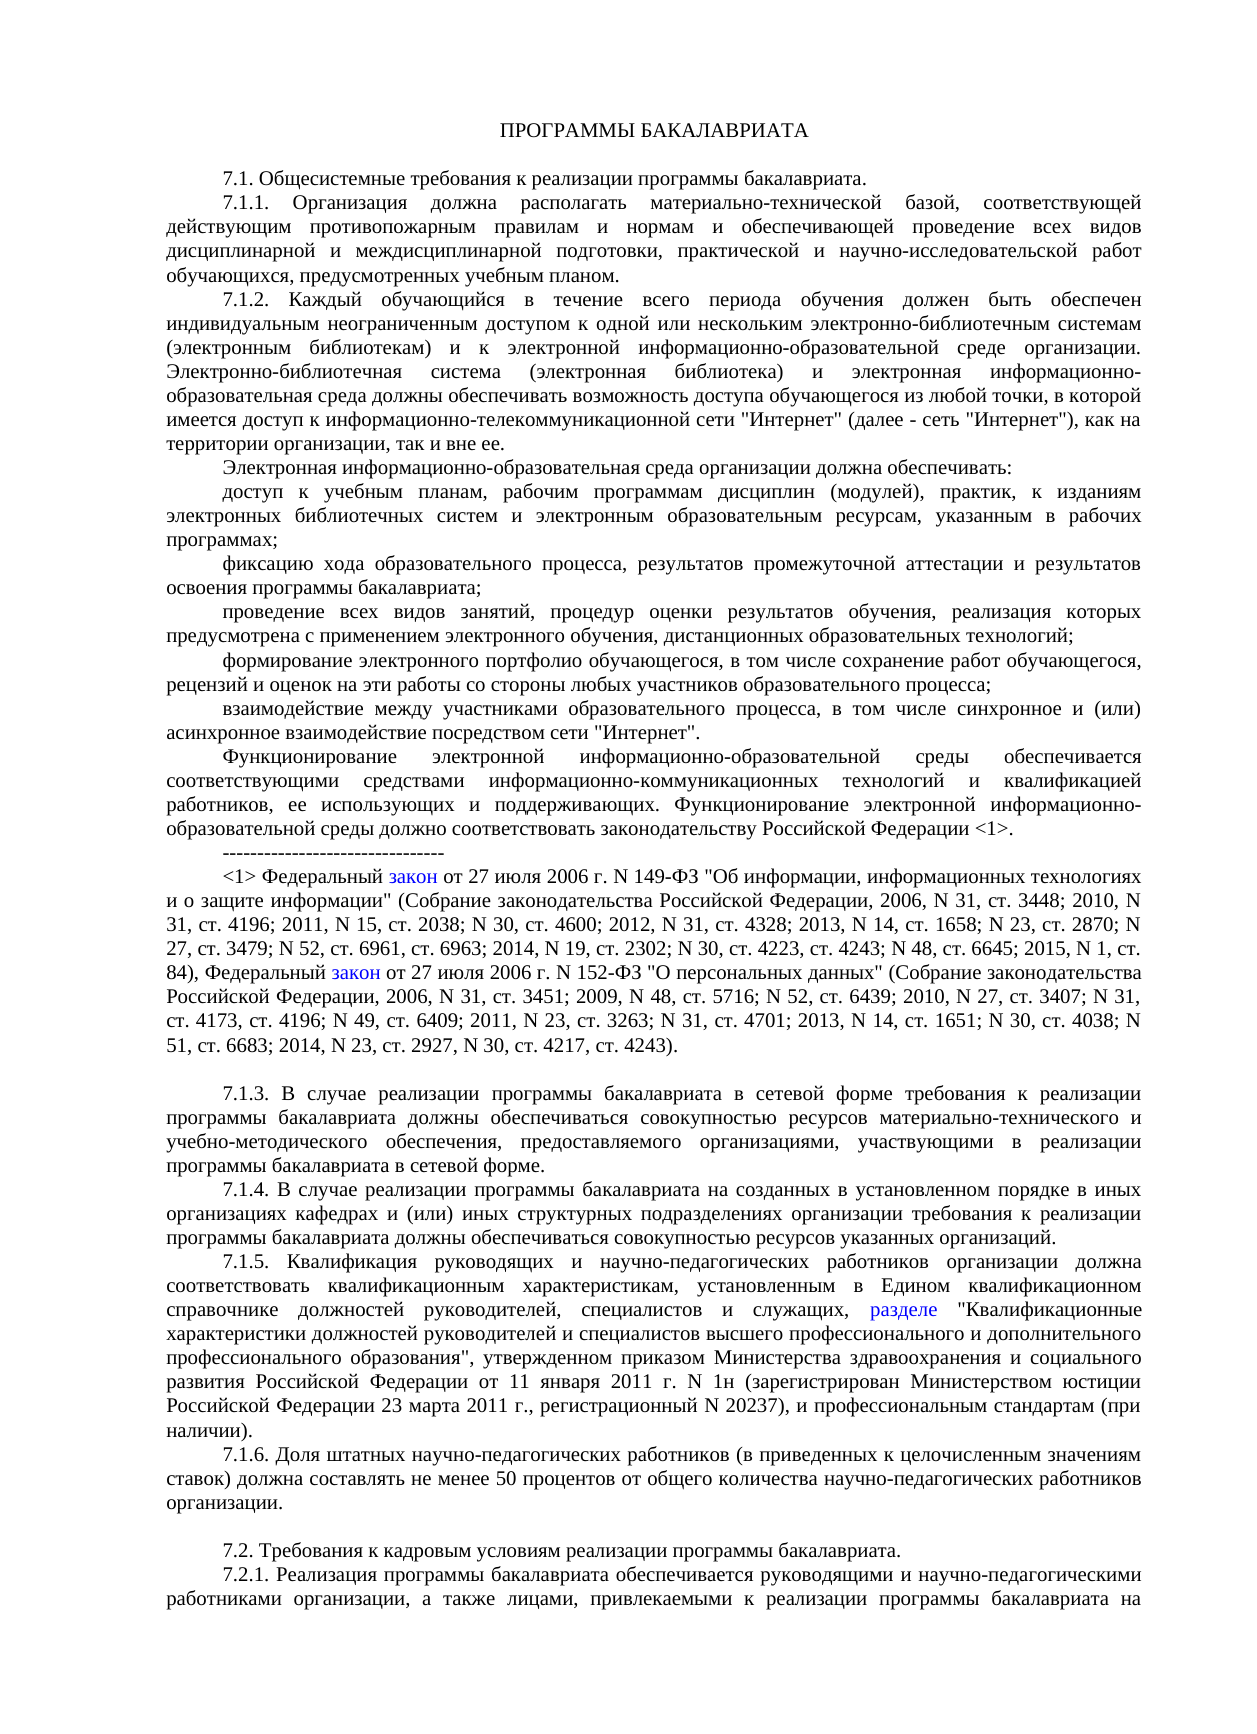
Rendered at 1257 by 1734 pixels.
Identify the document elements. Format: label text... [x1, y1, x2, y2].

text формирование электронного портфолио обучающегося, в том числе сохранение работ обучающегося, рецензий и оценок на эти работы со стороны любых участников образовательного процесса; [166, 647, 1142, 696]
text 7.1. Общесистемные требования к реализации программы бакалавриата. [166, 166, 1142, 190]
text 7.1.3. В случае реализации программы бакалавриата в сетевой форме требования к реализации программы бакалавриата должны обеспечиваться совокупностью ресурсов материально-технического и учебно-методического обеспечения, предоставляемого организациями, участвующими в реализации программы бакалавриата в сетевой форме. [166, 1081, 1142, 1177]
text 7.2. Требования к кадровым условиям реализации программы бакалавриата. [166, 1538, 1142, 1562]
text 7.1.1. Организация должна располагать материально-технической базой, соответствующей действующим противопожарным правилам и нормам и обеспечивающей проведение всех видов дисциплинарной и междисциплинарной подготовки, практической и научно-исследовательской работ обучающихся, предусмотренных учебным планом. [166, 190, 1142, 287]
text 7.1.5. Квалификация руководящих и научно-педагогических работников организации должна соответствовать квалификационным характеристикам, установленным в Едином квалификационном справочнике должностей руководителей, специалистов и служащих, разделе "Квалификационные характеристики должностей руководителей и специалистов высшего профессионального и дополнительного профессионального образования", утвержденном приказом Министерства здравоохранения и социального развития Российской Федерации от 11 января 2011 г. N 1н (зарегистрирован Министерством юстиции Российской Федерации 23 марта 2011 г., регистрационный N 20237), и профессиональным стандартам (при наличии). [166, 1249, 1142, 1442]
text -------------------------------- [166, 840, 1142, 864]
text 7.1.4. В случае реализации программы бакалавриата на созданных в установленном порядке в иных организациях кафедрах и (или) иных структурных подразделениях организации требования к реализации программы бакалавриата должны обеспечиваться совокупностью ресурсов указанных организаций. [166, 1177, 1142, 1249]
text 7.1.6. Доля штатных научно-педагогических работников (в приведенных к целочисленным значениям ставок) должна составлять не менее 50 процентов от общего количества научно-педагогических работников организации. [166, 1442, 1142, 1514]
text 7.1.2. Каждый обучающийся в течение всего периода обучения должен быть обеспечен индивидуальным неограниченным доступом к одной или нескольким электронно-библиотечным системам (электронным библиотекам) и к электронной информационно-образовательной среде организации. Электронно-библиотечная система (электронная библиотека) и электронная информационно-образовательная среда должны обеспечивать возможность доступа обучающегося из любой точки, в которой имеется доступ к информационно-телекоммуникационной сети "Интернет" (далее - сеть "Интернет"), как на территории организации, так и вне ее. [166, 287, 1142, 455]
text Электронная информационно-образовательная среда организации должна обеспечивать: [166, 455, 1142, 479]
text проведение всех видов занятий, процедур оценки результатов обучения, реализация которых предусмотрена с применением электронного обучения, дистанционных образовательных технологий; [166, 599, 1142, 647]
text фиксацию хода образовательного процесса, результатов промежуточной аттестации и результатов освоения программы бакалавриата; [166, 551, 1142, 599]
text доступ к учебным планам, рабочим программам дисциплин (модулей), практик, к изданиям электронных библиотечных систем и электронным образовательным ресурсам, указанным в рабочих программах; [166, 479, 1142, 551]
text ПРОГРАММЫ БАКАЛАВРИАТА [166, 118, 1142, 142]
text Функционирование электронной информационно-образовательной среды обеспечивается соответствующими средствами информационно-коммуникационных технологий и квалификацией работников, ее использующих и поддерживающих. Функционирование электронной информационно-образовательной среды должно соответствовать законодательству Российской Федерации <1>. [166, 744, 1142, 840]
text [166, 1562, 1142, 1610]
text взаимодействие между участниками образовательного процесса, в том числе синхронное и (или) асинхронное взаимодействие посредством сети "Интернет". [166, 696, 1142, 744]
text <1> Федеральный закон от 27 июля 2006 г. N 149-ФЗ "Об информации, информационных технологиях и о защите информации" (Собрание законодательства Российской Федерации, 2006, N 31, ст. 3448; 2010, N 31, ст. 4196; 2011, N 15, ст. 2038; N 30, ст. 4600; 2012, N 31, ст. 4328; 2013, N 14, ст. 1658; N 23, ст. 2870; N 27, ст. 3479; N 52, ст. 6961, ст. 6963; 2014, N 19, ст. 2302; N 30, ст. 4223, ст. 4243; N 48, ст. 6645; 2015, N 1, ст. 84), Федеральный закон от 27 июля 2006 г. N 152-ФЗ "О персональных данных" (Собрание законодательства Российской Федерации, 2006, N 31, ст. 3451; 2009, N 48, ст. 5716; N 52, ст. 6439; 2010, N 27, ст. 3407; N 31, ст. 4173, ст. 4196; N 49, ст. 6409; 2011, N 23, ст. 3263; N 31, ст. 4701; 2013, N 14, ст. 1651; N 30, ст. 4038; N 51, ст. 6683; 2014, N 23, ст. 2927, N 30, ст. 4217, ст. 4243). [166, 864, 1142, 1057]
